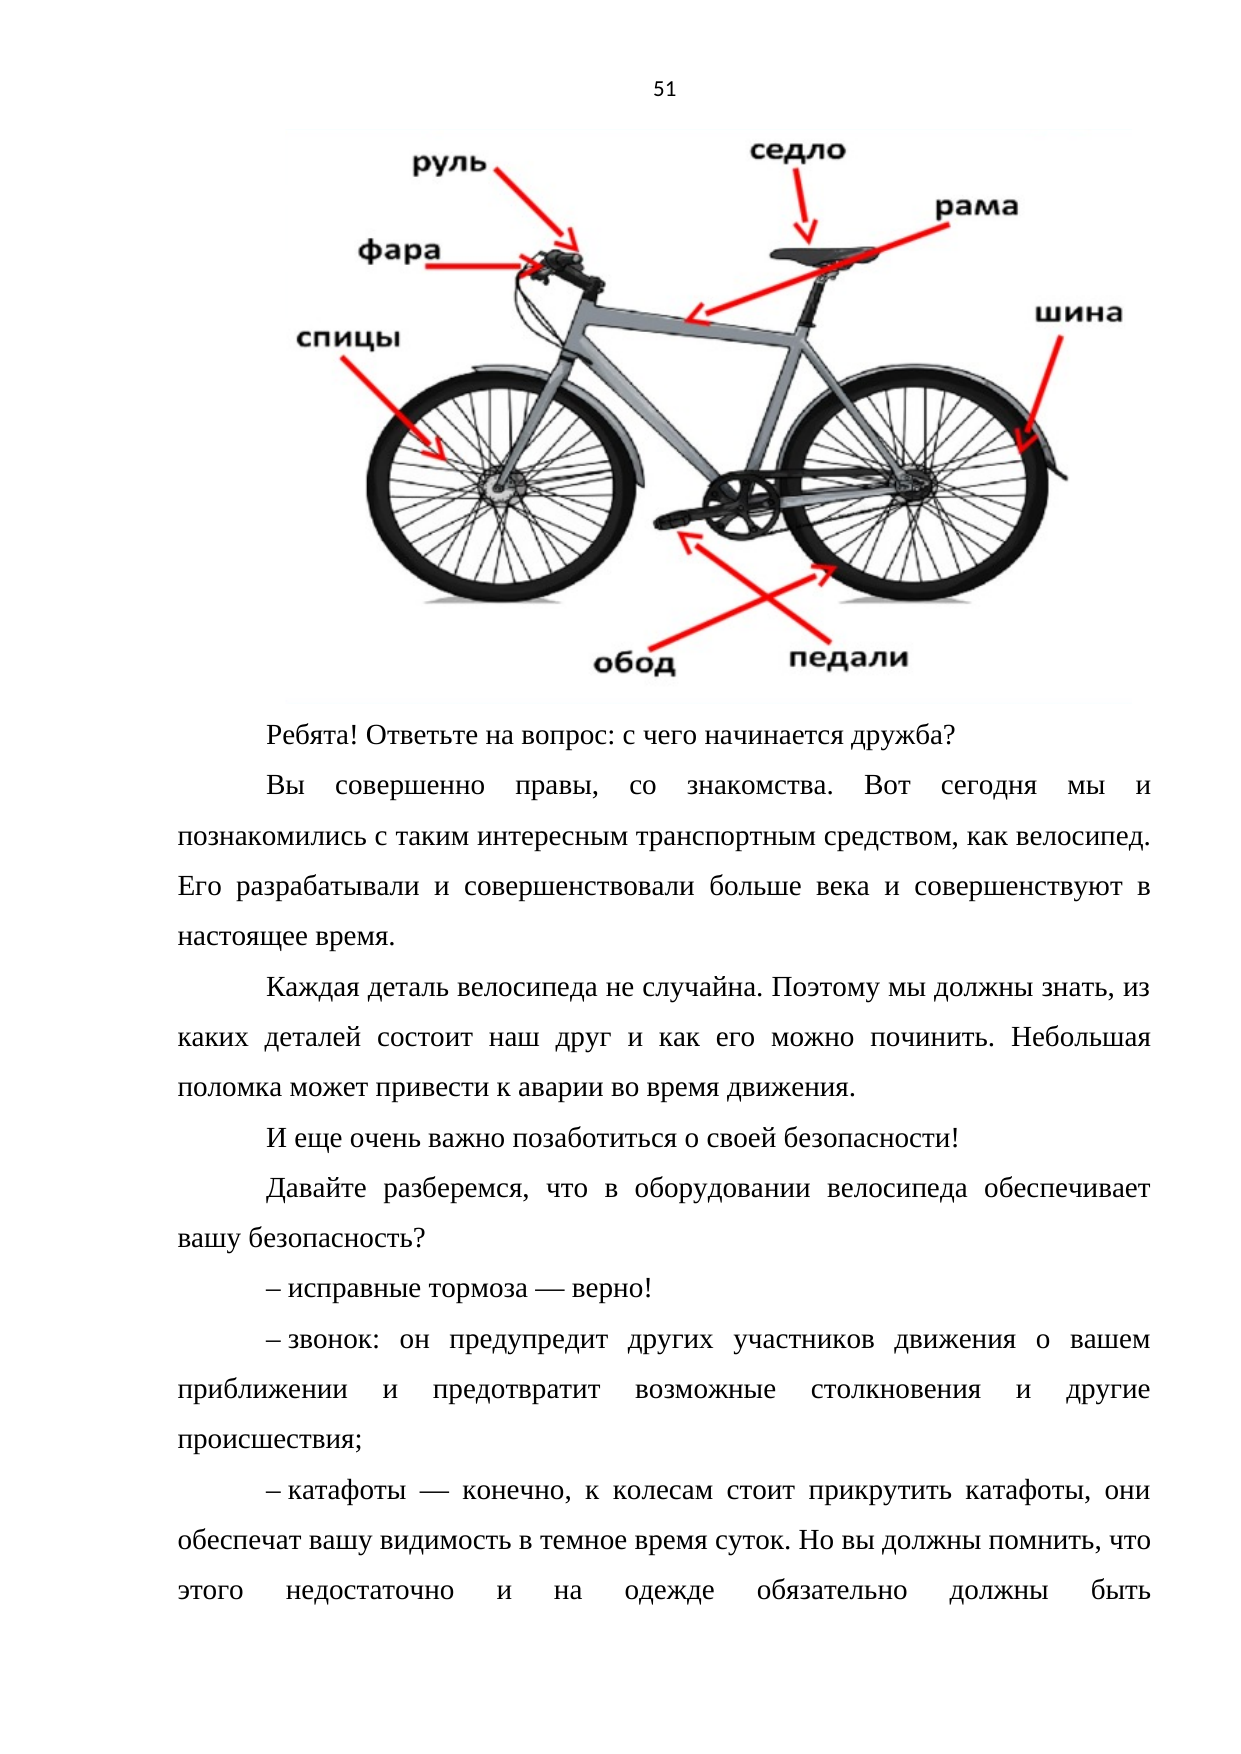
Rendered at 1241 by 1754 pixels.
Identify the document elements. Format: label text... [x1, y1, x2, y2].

text Ребята! Ответьте на вопрос: с чего начинается дружба? [177, 717, 1152, 751]
text – исправные тормоза — верно! [177, 1271, 1152, 1304]
text – звонок: он предупредит других участников движения о вашем приближении и предотвратит возможные столкновения и другие происшествия; [177, 1321, 1152, 1455]
text Давайте разберемся, что в оборудовании велосипеда обеспечивает вашу безопасность? [177, 1170, 1152, 1254]
text Каждая деталь велосипеда не случайна. Поэтому мы должны знать, из каких деталей состоит наш друг и как его можно починить. Небольшая поломка может привести к аварии во время движения. [177, 969, 1152, 1103]
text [177, 1472, 1152, 1606]
text И еще очень важно позаботиться о своей безопасности! [177, 1120, 1152, 1153]
picture [285, 129, 1133, 704]
text Вы совершенно правы, со знакомства. Вот сегодня мы и познакомились с таким интересным транспортным средством, как велосипед. Его разрабатывали и совершенствовали больше века и совершенствуют в настоящее время. [177, 767, 1152, 952]
